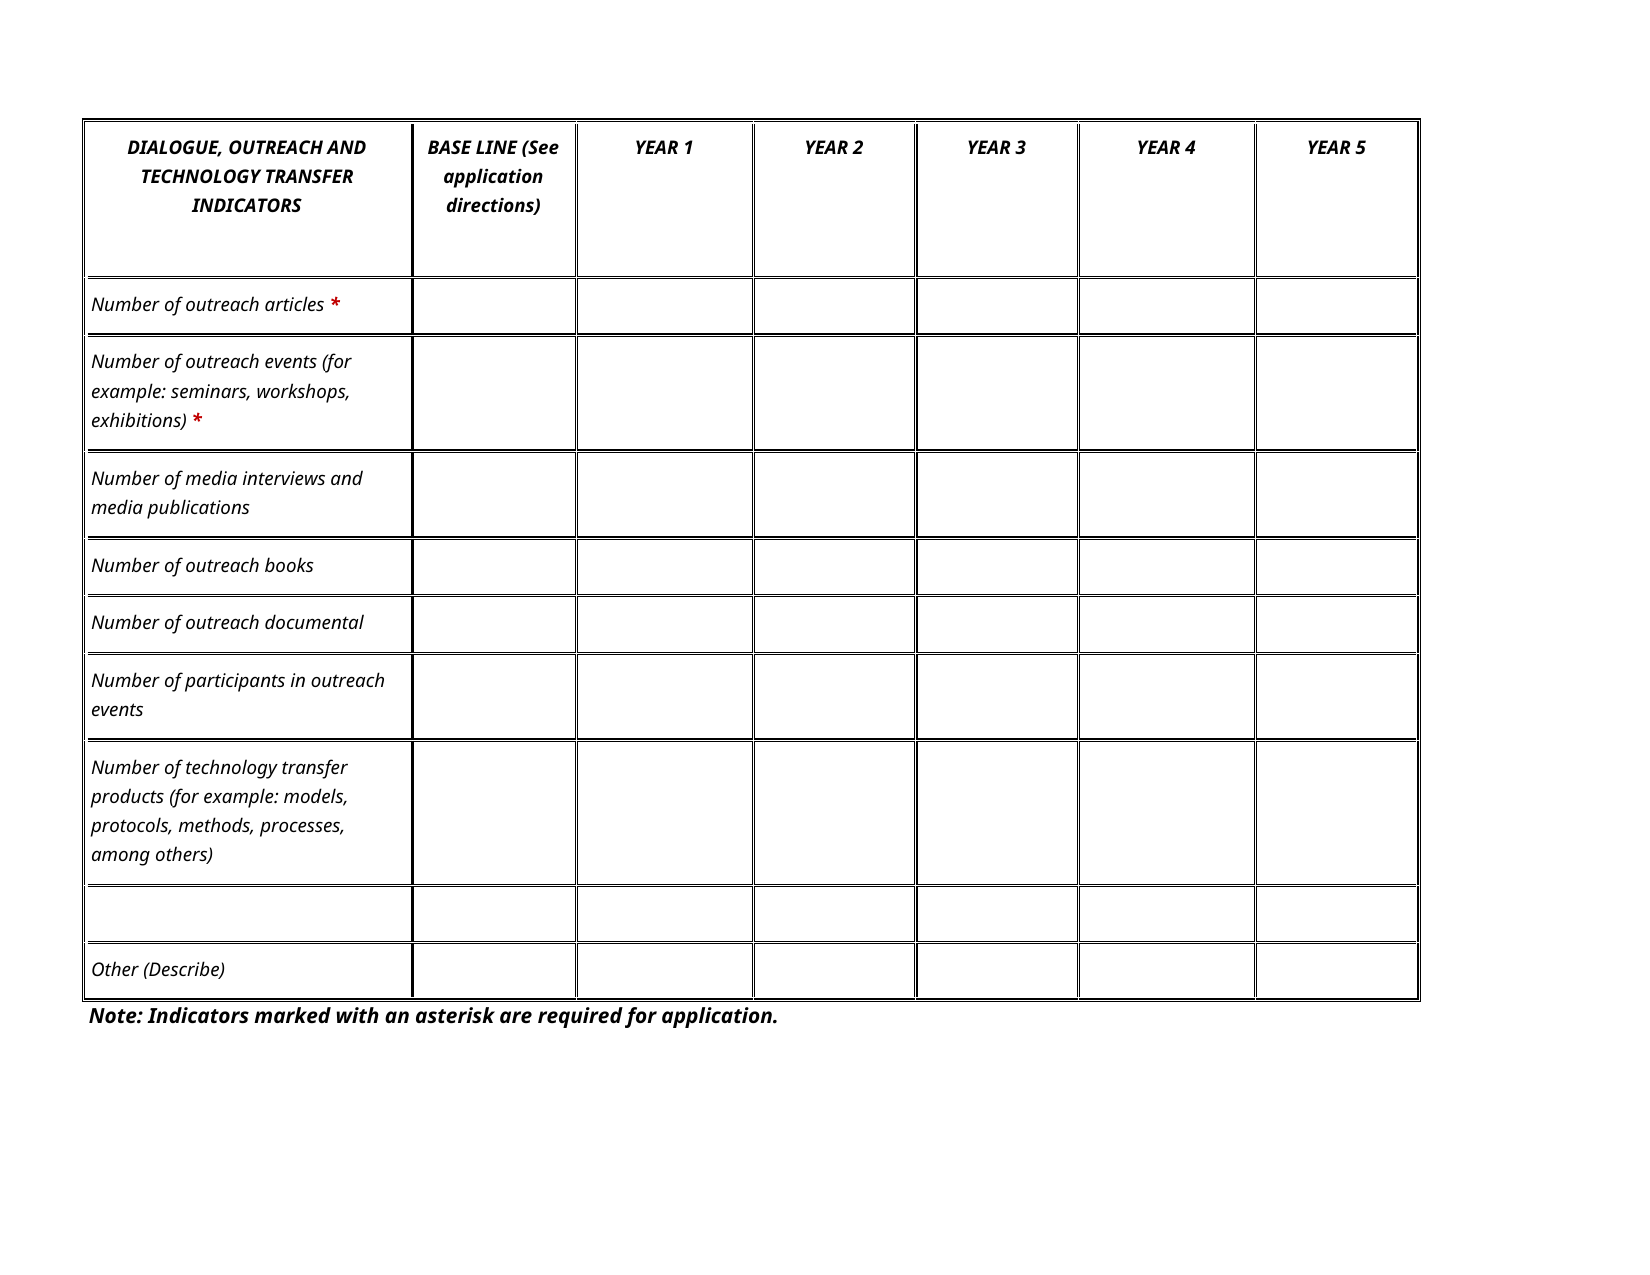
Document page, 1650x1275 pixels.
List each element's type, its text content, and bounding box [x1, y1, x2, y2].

table_cell [916, 944, 1078, 998]
table_cell [755, 540, 914, 594]
table_header YEAR 5 [1256, 122, 1417, 276]
table_cell [578, 453, 752, 536]
table_cell [576, 944, 753, 998]
table_cell [1080, 887, 1254, 941]
table_cell [1080, 655, 1254, 738]
table_cell [1079, 944, 1256, 998]
table_cell [1256, 884, 1419, 941]
table_cell [1257, 333, 1418, 449]
table_cell [1080, 742, 1254, 884]
table_cell [755, 887, 914, 941]
table_cell [755, 742, 914, 884]
table_cell [578, 540, 752, 594]
table_header YEAR 2 [754, 120, 916, 276]
table_cell [1257, 651, 1418, 738]
table_cell [918, 597, 1077, 651]
table_cell [578, 279, 752, 333]
table_cell [755, 279, 914, 333]
table_cell [755, 655, 914, 738]
table_cell [918, 742, 1077, 884]
table_cell [578, 337, 752, 449]
table_cell Number of media interviews and media publications [85, 449, 411, 536]
table_cell [1256, 941, 1419, 998]
table_cell [918, 453, 1077, 536]
table_cell [414, 453, 575, 536]
table_cell [755, 453, 914, 536]
table_cell [578, 887, 752, 941]
table_cell [918, 279, 1077, 333]
table_cell [1257, 449, 1418, 536]
table_cell [1080, 540, 1254, 594]
table_cell [414, 597, 575, 651]
table_cell [1080, 279, 1254, 333]
table_cell [918, 540, 1077, 594]
table_header YEAR 1 [576, 122, 753, 276]
table_cell [1080, 337, 1254, 449]
text Note: Indicators marked with an asterisk are required for application. [89, 1001, 1502, 1030]
table_header DIALOGUE, OUTREACH AND TECHNOLOGY TRANSFER INDICATORS [85, 122, 412, 276]
table_cell [414, 655, 575, 738]
table_cell [414, 337, 575, 449]
table_header YEAR 3 [916, 122, 1078, 276]
table_cell [414, 887, 575, 941]
table_cell [412, 944, 576, 998]
table_cell [1080, 453, 1254, 536]
table_cell [414, 540, 575, 594]
table_cell [1256, 276, 1419, 333]
table_header YEAR 4 [1079, 122, 1256, 276]
table_cell Number of participants in outreach events [85, 651, 411, 738]
table_cell [1256, 594, 1419, 651]
table_cell [414, 279, 575, 333]
table_cell [84, 884, 412, 941]
table_header BASE LINE (See application directions) [412, 122, 576, 276]
table_cell Number of outreach articles * [84, 276, 412, 333]
table_cell [414, 742, 575, 884]
table_cell Number of technology transfer products (for example: models, protocols, methods, processes, among others) [85, 738, 411, 884]
table_cell [918, 655, 1077, 738]
table_cell [1257, 738, 1418, 884]
table_cell [578, 742, 752, 884]
table_cell [754, 941, 916, 998]
table_cell [755, 337, 914, 449]
table_cell [918, 337, 1077, 449]
table_cell Number of outreach events (for example: seminars, workshops, exhibitions) * [85, 333, 411, 449]
table_cell [578, 655, 752, 738]
table_cell [755, 597, 914, 651]
table_cell Number of outreach books [85, 536, 411, 594]
table_cell Number of outreach documental [84, 594, 412, 651]
table_cell Other (Describe) [84, 941, 412, 998]
table_cell [578, 597, 752, 651]
table_cell [1257, 536, 1418, 594]
table_cell [1080, 597, 1254, 651]
table_cell [918, 887, 1077, 941]
